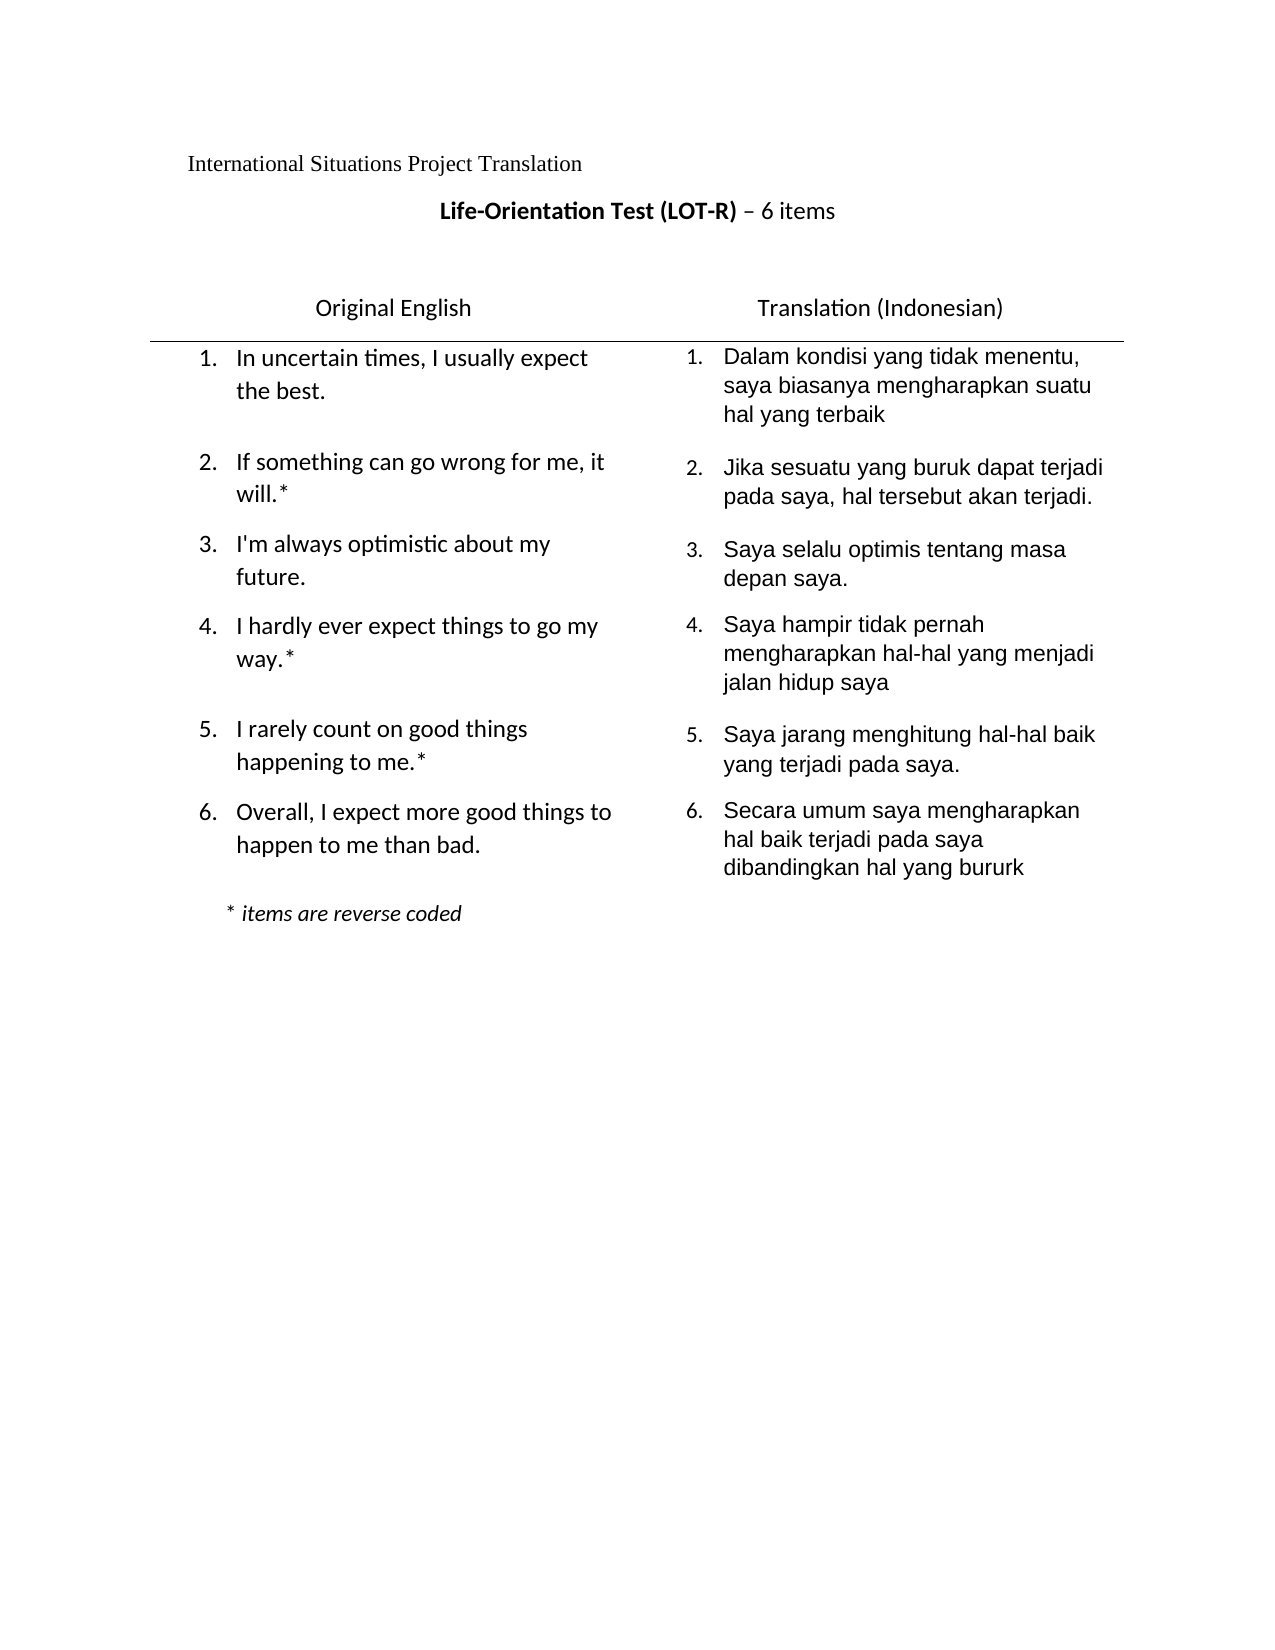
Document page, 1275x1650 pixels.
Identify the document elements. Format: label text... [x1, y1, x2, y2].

table_cell If something can go wrong for me, it will.* [150, 446, 637, 528]
table_cell Jika sesuatu yang buruk dapat terjadi pada saya, hal tersebut akan terjadi. [637, 446, 1124, 528]
table_cell I hardly ever expect things to go my way.* [150, 610, 637, 714]
table_cell Overall, I expect more good things to happen to me than bad. [150, 796, 637, 899]
table_cell Secara umum saya mengharapkan hal baik terjadi pada saya dibandingkan hal yang bururk [637, 796, 1124, 899]
table_header Translation (Indonesian) [637, 292, 1124, 341]
text Life-Orientation Test (LOT-R) – 6 items [150, 195, 1125, 226]
text International Situations Project Translation [187, 150, 1125, 176]
table_cell I'm always optimistic about my future. [150, 528, 637, 610]
table_cell Saya selalu optimis tentang masa depan saya. [637, 528, 1124, 610]
table_cell Dalam kondisi yang tidak menentu, saya biasanya mengharapkan suatu hal yang terbaik [637, 342, 1124, 446]
table_cell In uncertain times, I usually expect the best. [150, 342, 637, 446]
table_cell I rarely count on good things happening to me.* [150, 714, 637, 796]
table_cell Saya hampir tidak pernah mengharapkan hal-hal yang menjadi jalan hidup saya [637, 610, 1124, 714]
table_cell Saya jarang menghitung hal-hal baik yang terjadi pada saya. [637, 714, 1124, 796]
table_header Original English [150, 292, 637, 341]
text * items are reverse coded [150, 899, 1125, 927]
